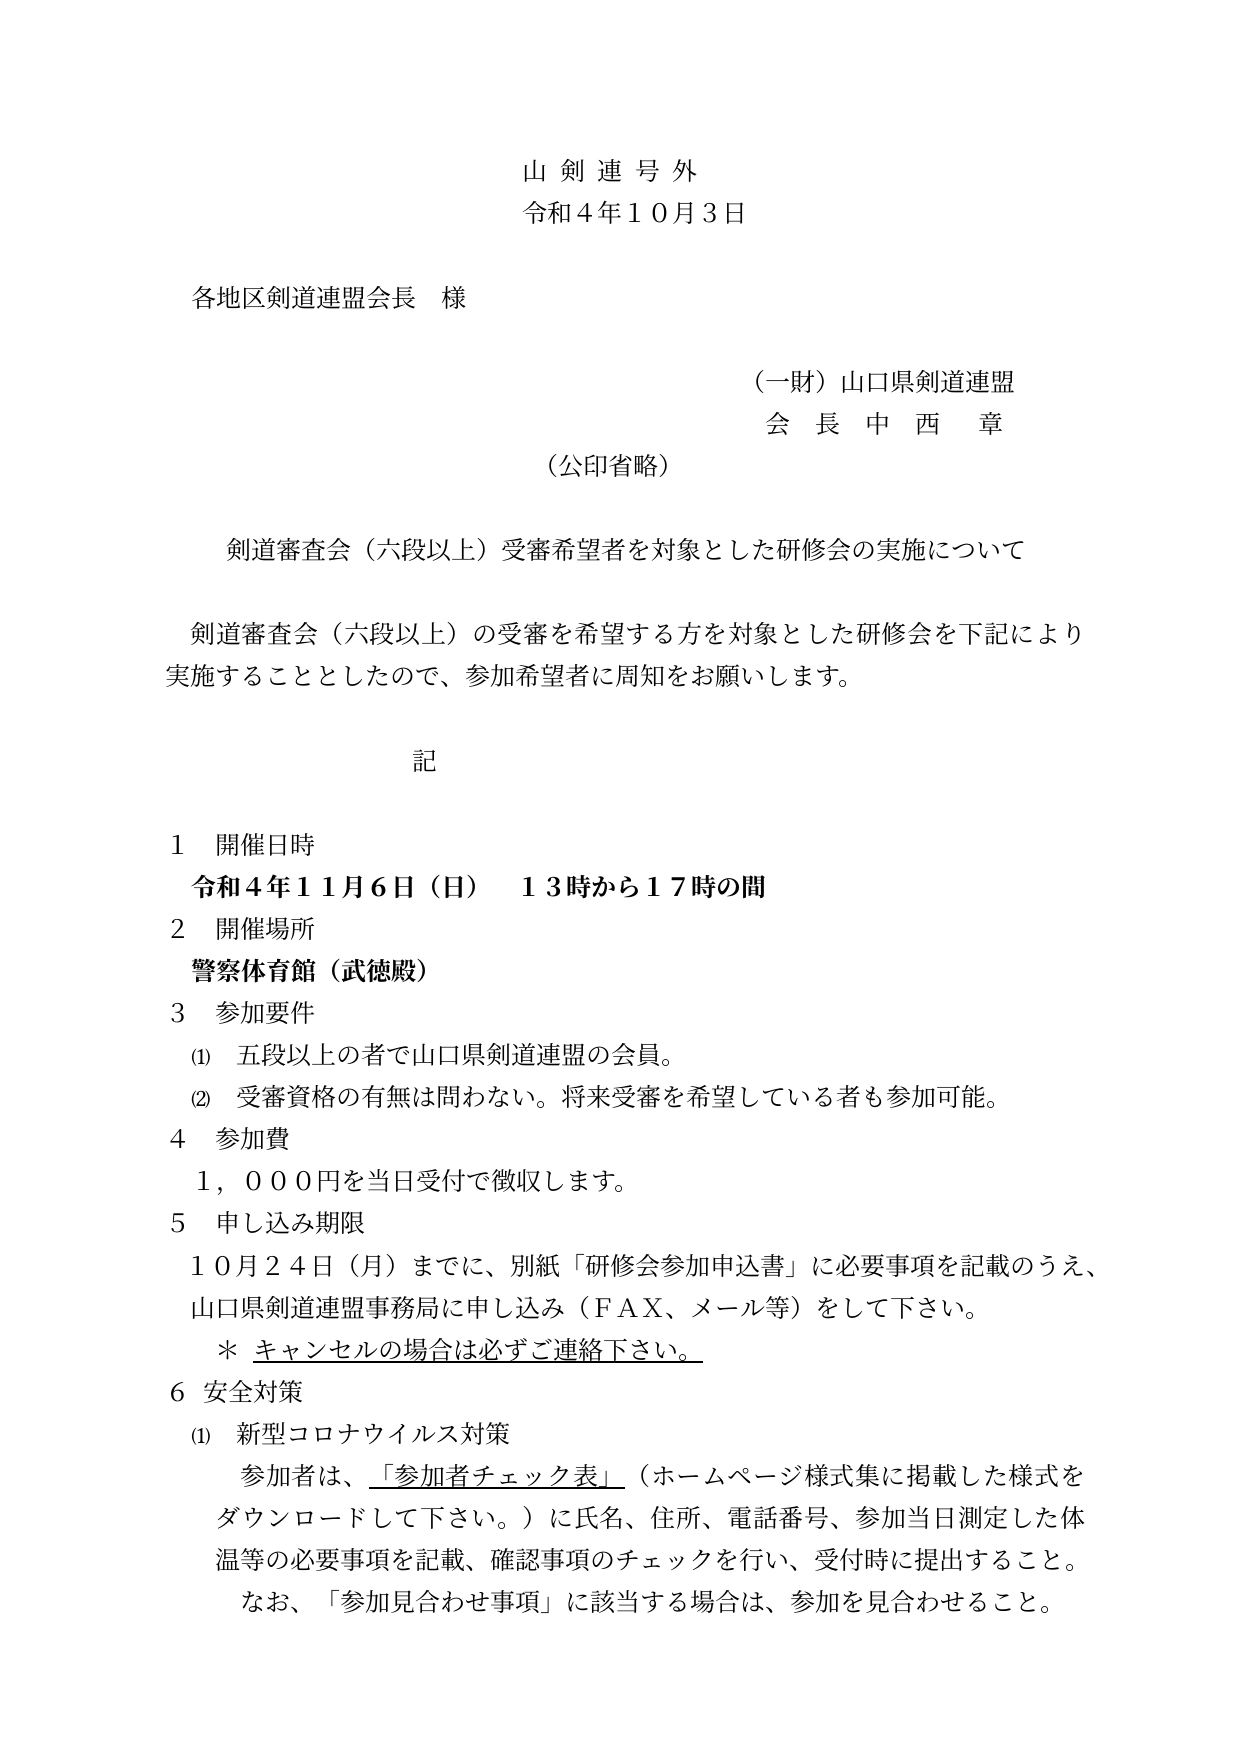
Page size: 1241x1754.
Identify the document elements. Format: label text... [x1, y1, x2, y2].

text 警察体育館（武徳殿） [165, 948, 1087, 991]
text （公印省略） [165, 443, 1087, 486]
text ⑴ 新型コロナウイルス対策 [190, 1411, 1087, 1453]
text １ 開催日時 [165, 822, 1087, 864]
text ４ 参加費 [165, 1117, 1087, 1159]
text 会 長 中 西 章 [165, 401, 1087, 443]
text 各地区剣道連盟会長 様 [165, 275, 1087, 317]
text 山剣連号外 [165, 149, 1087, 191]
text 剣道審査会（六段以上）の受審を希望する方を対象とした研修会を下記により実施することとしたので、参加希望者に周知をお願いします。 [165, 612, 1087, 696]
text ３ 参加要件 [165, 991, 1087, 1033]
text ６ 安全対策 [165, 1369, 1087, 1411]
text 令和４年１０月３日 [165, 191, 1087, 233]
text ⑵ 受審資格の有無は問わない。将来受審を希望している者も参加可能。 [165, 1075, 1087, 1117]
text ５ 申し込み期限 [165, 1201, 1087, 1243]
text 記 [165, 738, 1087, 780]
text １０月２４日（月）までに、別紙「研修会参加申込書」に必要事項を記載のうえ、山口県剣道連盟事務局に申し込み（ＦＡＸ、メール等）をして下さい。 [165, 1243, 1087, 1327]
text なお、「参加見合わせ事項」に該当する場合は、参加を見合わせること。 [190, 1580, 1087, 1622]
text 剣道審査会（六段以上）受審希望者を対象とした研修会の実施について [165, 528, 1087, 570]
text （一財）山口県剣道連盟 [165, 359, 1087, 401]
text １，０００円を当日受付で徴収します。 [165, 1159, 1087, 1201]
text ２ 開催場所 [165, 906, 1087, 948]
text 令和４年１１月６日（日） １３時から１７時の間 [165, 864, 1087, 906]
text ⑴ 五段以上の者で山口県剣道連盟の会員。 [165, 1033, 1087, 1075]
list キャンセルの場合は必ずご連絡下さい。 [215, 1327, 1087, 1369]
text 参加者は、「参加者チェック表」（ホームページ様式集に掲載した様式をダウンロードして下さい。）に氏名、住所、電話番号、参加当日測定した体温等の必要事項を記載、確認事項のチェックを行い、受付時に提出すること。 [215, 1453, 1087, 1580]
